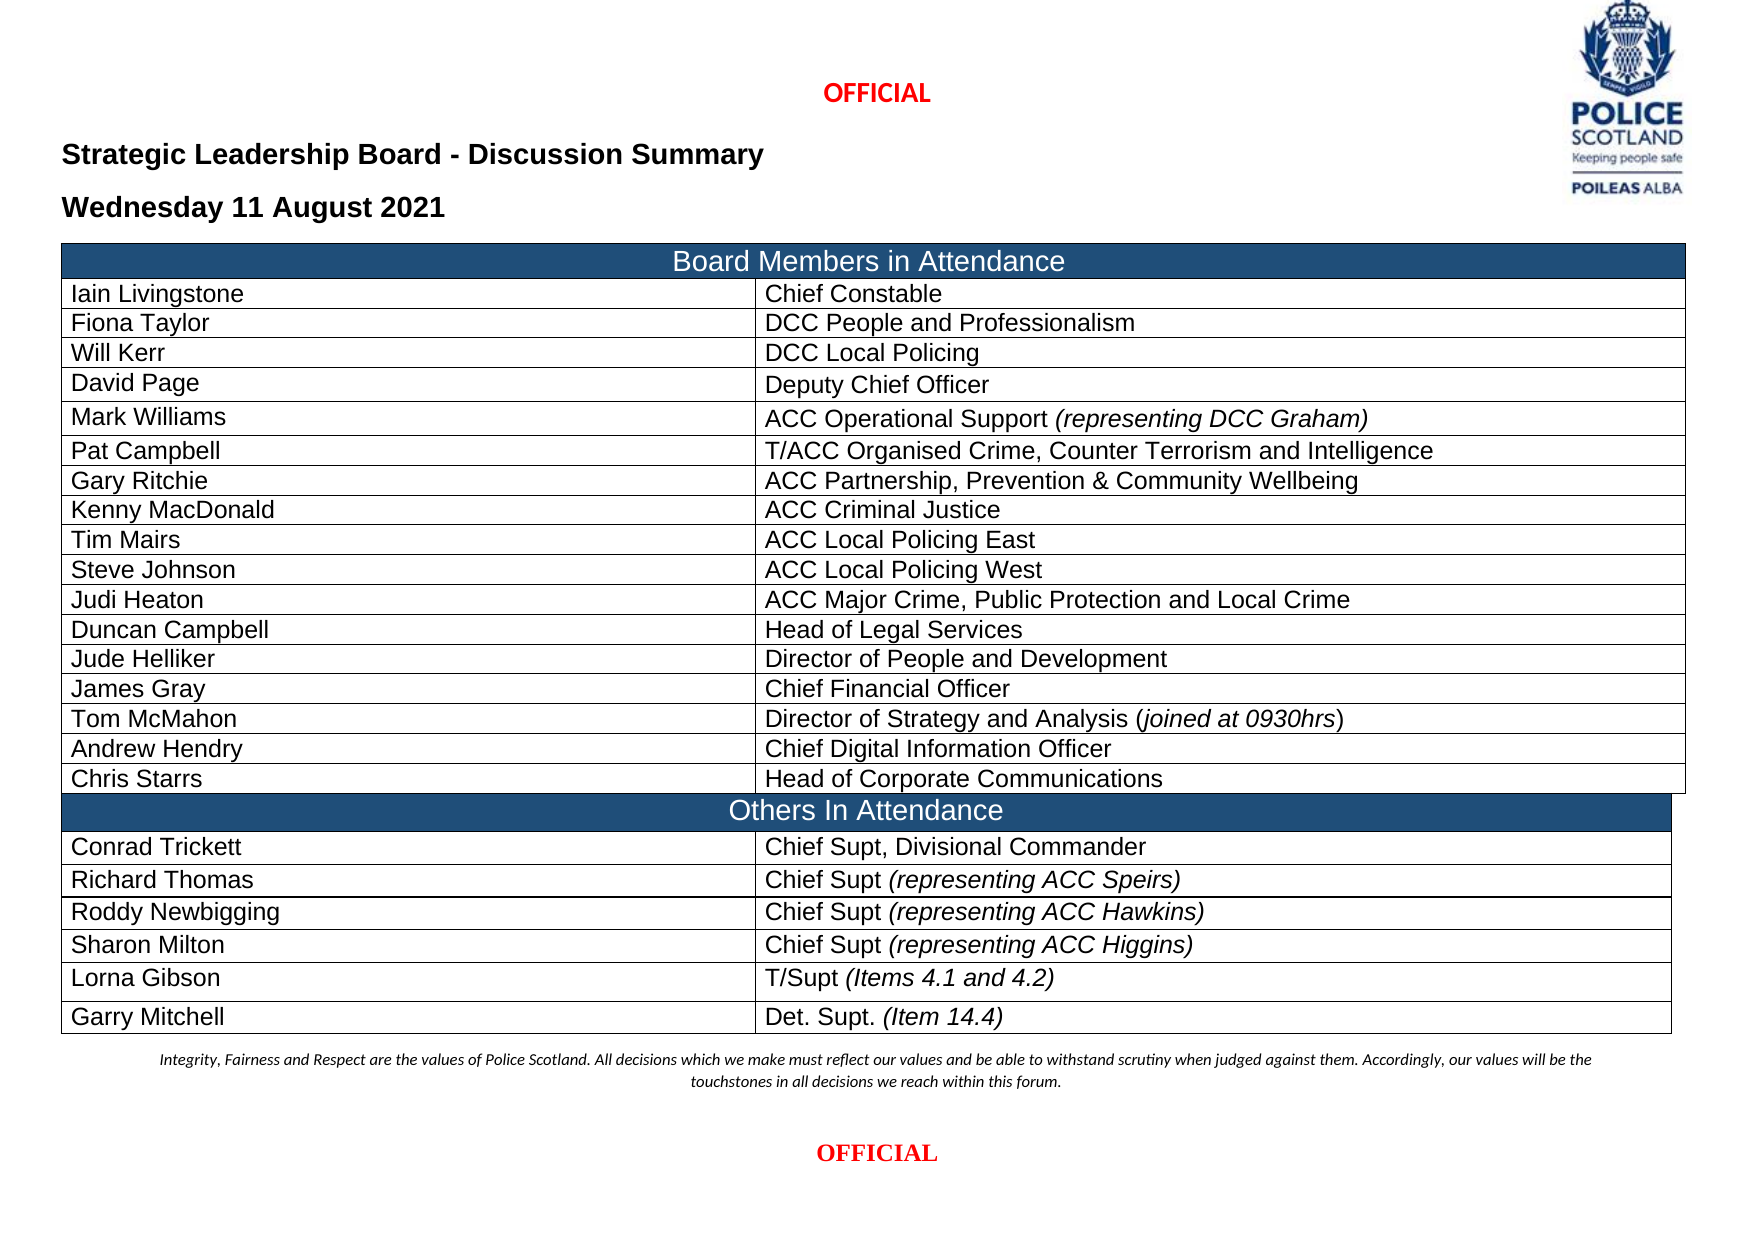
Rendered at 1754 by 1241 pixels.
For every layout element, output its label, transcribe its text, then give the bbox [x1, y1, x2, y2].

table_header Board Members in Attendance [62, 244, 1685, 278]
table_cell Roddy Newbigging [62, 898, 755, 929]
table_cell Chief Supt (representing ACC Speirs) [756, 865, 1671, 896]
table_cell ACC Partnership, Prevention & Community Wellbeing [756, 466, 1685, 494]
table_cell Chief Supt (representing ACC Hawkins) [756, 898, 1671, 929]
table_cell Director of People and Development [756, 645, 1685, 673]
table_cell DCC People and Professionalism [756, 309, 1685, 337]
table_cell Iain Livingstone [62, 279, 755, 307]
table_cell Chief Digital Information Officer [756, 734, 1685, 763]
table_cell Director of Strategy and Analysis (joined at 0930hrs) [756, 704, 1685, 733]
table_cell ACC Operational Support (representing DCC Graham) [756, 402, 1685, 435]
table_cell T/Supt (Items 4.1 and 4.2) [756, 963, 1671, 1001]
table_cell Chief Supt, Divisional Commander [756, 832, 1671, 864]
table_cell ACC Criminal Justice [756, 496, 1685, 524]
table_cell ACC Major Crime, Public Protection and Local Crime [756, 585, 1685, 614]
table_cell Mark Williams [62, 402, 755, 435]
table_cell Sharon Milton [62, 930, 755, 962]
text Strategic Leadership Board - Discussion Summary [61, 137, 1604, 171]
table_cell Head of Legal Services [756, 615, 1685, 643]
table_cell Judi Heaton [62, 585, 755, 614]
table_cell Fiona Taylor [62, 309, 755, 337]
table_cell Others In Attendance [62, 794, 1671, 831]
table_cell Richard Thomas [62, 865, 755, 896]
table_cell Andrew Hendry [62, 734, 755, 763]
table_cell Conrad Trickett [62, 832, 755, 864]
table_cell ACC Local Policing West [756, 555, 1685, 584]
table_cell Jude Helliker [62, 645, 755, 673]
table_cell Garry Mitchell [62, 1002, 755, 1033]
table_cell Chief Financial Officer [756, 674, 1685, 703]
table_cell Kenny MacDonald [62, 496, 755, 524]
table_cell Duncan Campbell [62, 615, 755, 643]
table_cell Det. Supt. (Item 14.4) [756, 1002, 1671, 1033]
table_cell Deputy Chief Officer [756, 368, 1685, 401]
table_cell ACC Local Policing East [756, 525, 1685, 554]
table_cell Tom McMahon [62, 704, 755, 733]
table_cell Will Kerr [62, 338, 755, 367]
table_cell Chief Supt (representing ACC Higgins) [756, 930, 1671, 962]
picture [1562, 0, 1692, 206]
table_cell Steve Johnson [62, 555, 755, 584]
text Wednesday 11 August 2021 [61, 190, 1604, 224]
table_cell Pat Campbell [62, 436, 755, 465]
table_cell Lorna Gibson [62, 963, 755, 1001]
table_cell James Gray [62, 674, 755, 703]
table_cell Gary Ritchie [62, 466, 755, 494]
table_cell Chris Starrs [62, 764, 755, 792]
table_cell Tim Mairs [62, 525, 755, 554]
table_cell David Page [62, 368, 755, 401]
table_cell T/ACC Organised Crime, Counter Terrorism and Intelligence [756, 436, 1685, 465]
table_cell Chief Constable [756, 279, 1685, 307]
table_cell DCC Local Policing [756, 338, 1685, 367]
table_cell Head of Corporate Communications [756, 764, 1685, 792]
